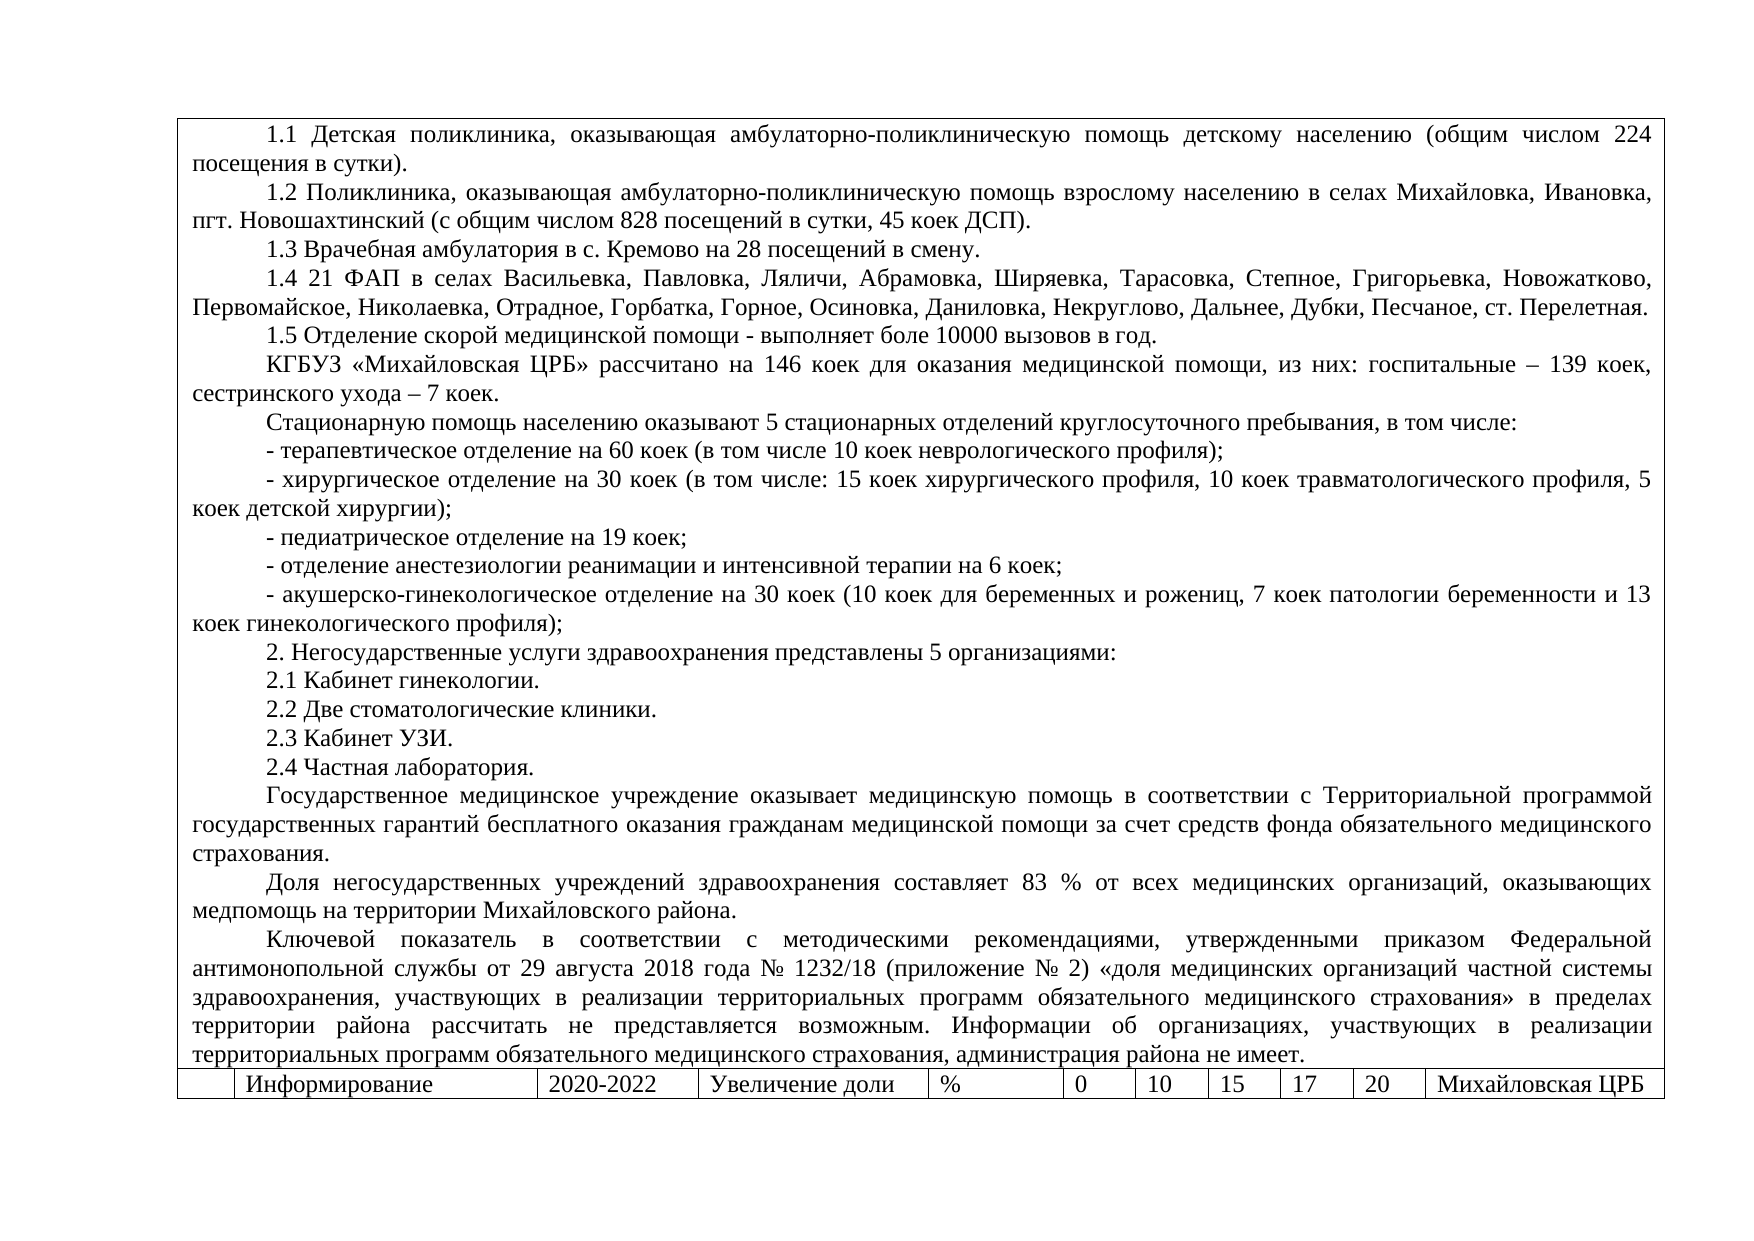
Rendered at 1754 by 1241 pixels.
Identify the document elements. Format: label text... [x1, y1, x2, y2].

table_cell Михайловская ЦРБ [1426, 1069, 1664, 1098]
table_cell 20 [1354, 1069, 1425, 1098]
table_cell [699, 1069, 928, 1098]
table_cell 0 [1064, 1069, 1135, 1098]
table_cell [178, 1069, 234, 1098]
table_cell 17 [1281, 1069, 1353, 1098]
table_cell 15 [1209, 1069, 1280, 1098]
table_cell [235, 1069, 537, 1098]
table_cell 10 [1136, 1069, 1208, 1098]
table_cell % [929, 1069, 1063, 1098]
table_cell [178, 119, 1664, 1068]
table_cell 2020-2022 годы [538, 1069, 698, 1098]
